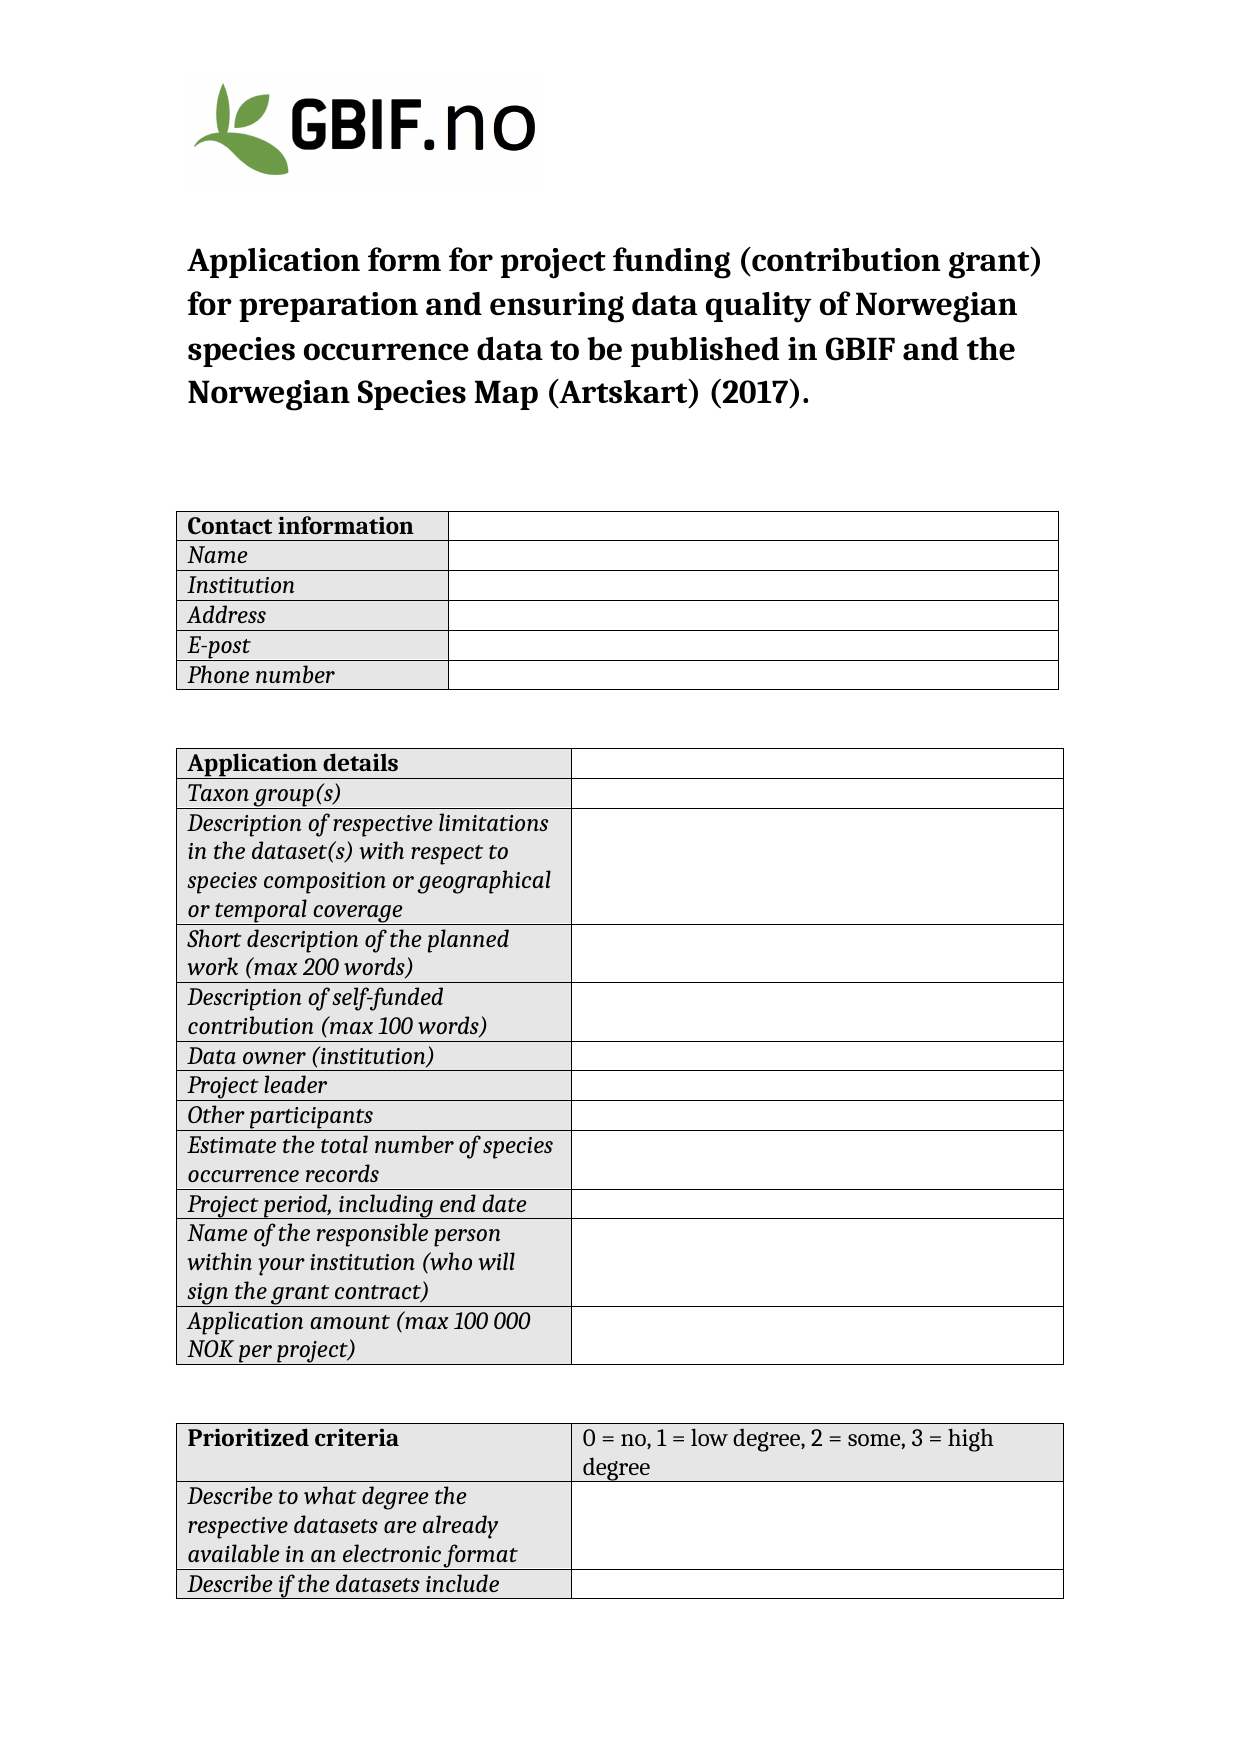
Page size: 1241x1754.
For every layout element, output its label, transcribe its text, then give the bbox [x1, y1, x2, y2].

table_cell [449, 571, 1058, 600]
table_cell [572, 1101, 1063, 1130]
table_cell Description of respective limitations in the dataset(s) with respect to species composition or geographical or temporal coverage [177, 809, 571, 923]
table_cell Describe if the datasets include species or species groups for which few data are available [177, 1570, 571, 1598]
table_header Prioritized criteria [177, 1424, 571, 1481]
table_cell [572, 1219, 1063, 1306]
table_cell Project leader [177, 1071, 571, 1100]
table_cell [572, 1071, 1063, 1100]
table_cell [449, 541, 1058, 570]
table_cell Name of the responsible person within your institution (who will sign the grant contract) [177, 1219, 571, 1306]
table_cell Data owner (institution) [177, 1042, 571, 1070]
table_header Contact information [177, 512, 448, 540]
table_cell [572, 925, 1063, 982]
table_cell [572, 1190, 1063, 1218]
table_cell Taxon group(s) [177, 779, 571, 807]
table_cell Project period, including end date [177, 1190, 571, 1218]
table_cell [572, 779, 1063, 807]
table_cell Other participants [177, 1101, 571, 1130]
table_cell Description of self-funded contribution (max 100 words) [177, 983, 571, 1041]
table_header Application details [177, 749, 571, 778]
table_cell [572, 1570, 1063, 1598]
table_cell Name [177, 541, 448, 570]
table_cell Institution [177, 571, 448, 600]
table_cell Short description of the planned work (max 200 words) [177, 925, 571, 982]
table_cell [572, 1307, 1063, 1364]
table_cell [449, 631, 1058, 659]
table_cell Address [177, 601, 448, 630]
picture [187, 73, 546, 188]
table_cell [572, 1482, 1063, 1568]
table_cell [449, 601, 1058, 630]
table_cell E-post [177, 631, 448, 659]
table_cell [572, 983, 1063, 1041]
table_header [449, 512, 1058, 540]
table_header 0 = no, 1 = low degree, 2 = some, 3 = high degree [572, 1424, 1063, 1481]
table_cell Application amount (max 100 000 NOK per project) [177, 1307, 571, 1364]
table_cell [572, 1131, 1063, 1188]
table_cell Describe to what degree the respective datasets are already available in an electronic format [177, 1482, 571, 1568]
table_cell [572, 809, 1063, 923]
table_cell Estimate the total number of species occurrence records [177, 1131, 571, 1188]
table_cell [449, 661, 1058, 689]
table_header [572, 749, 1063, 778]
subtitle Application form for project funding (contribution grant) for preparation and ensuring data quality of Norwegian species occurrence data to be published in GBIF and the Norwegian Species Map (Artskart) (2017). [187, 242, 1053, 412]
table_cell Phone number [177, 661, 448, 689]
table_cell [572, 1042, 1063, 1070]
